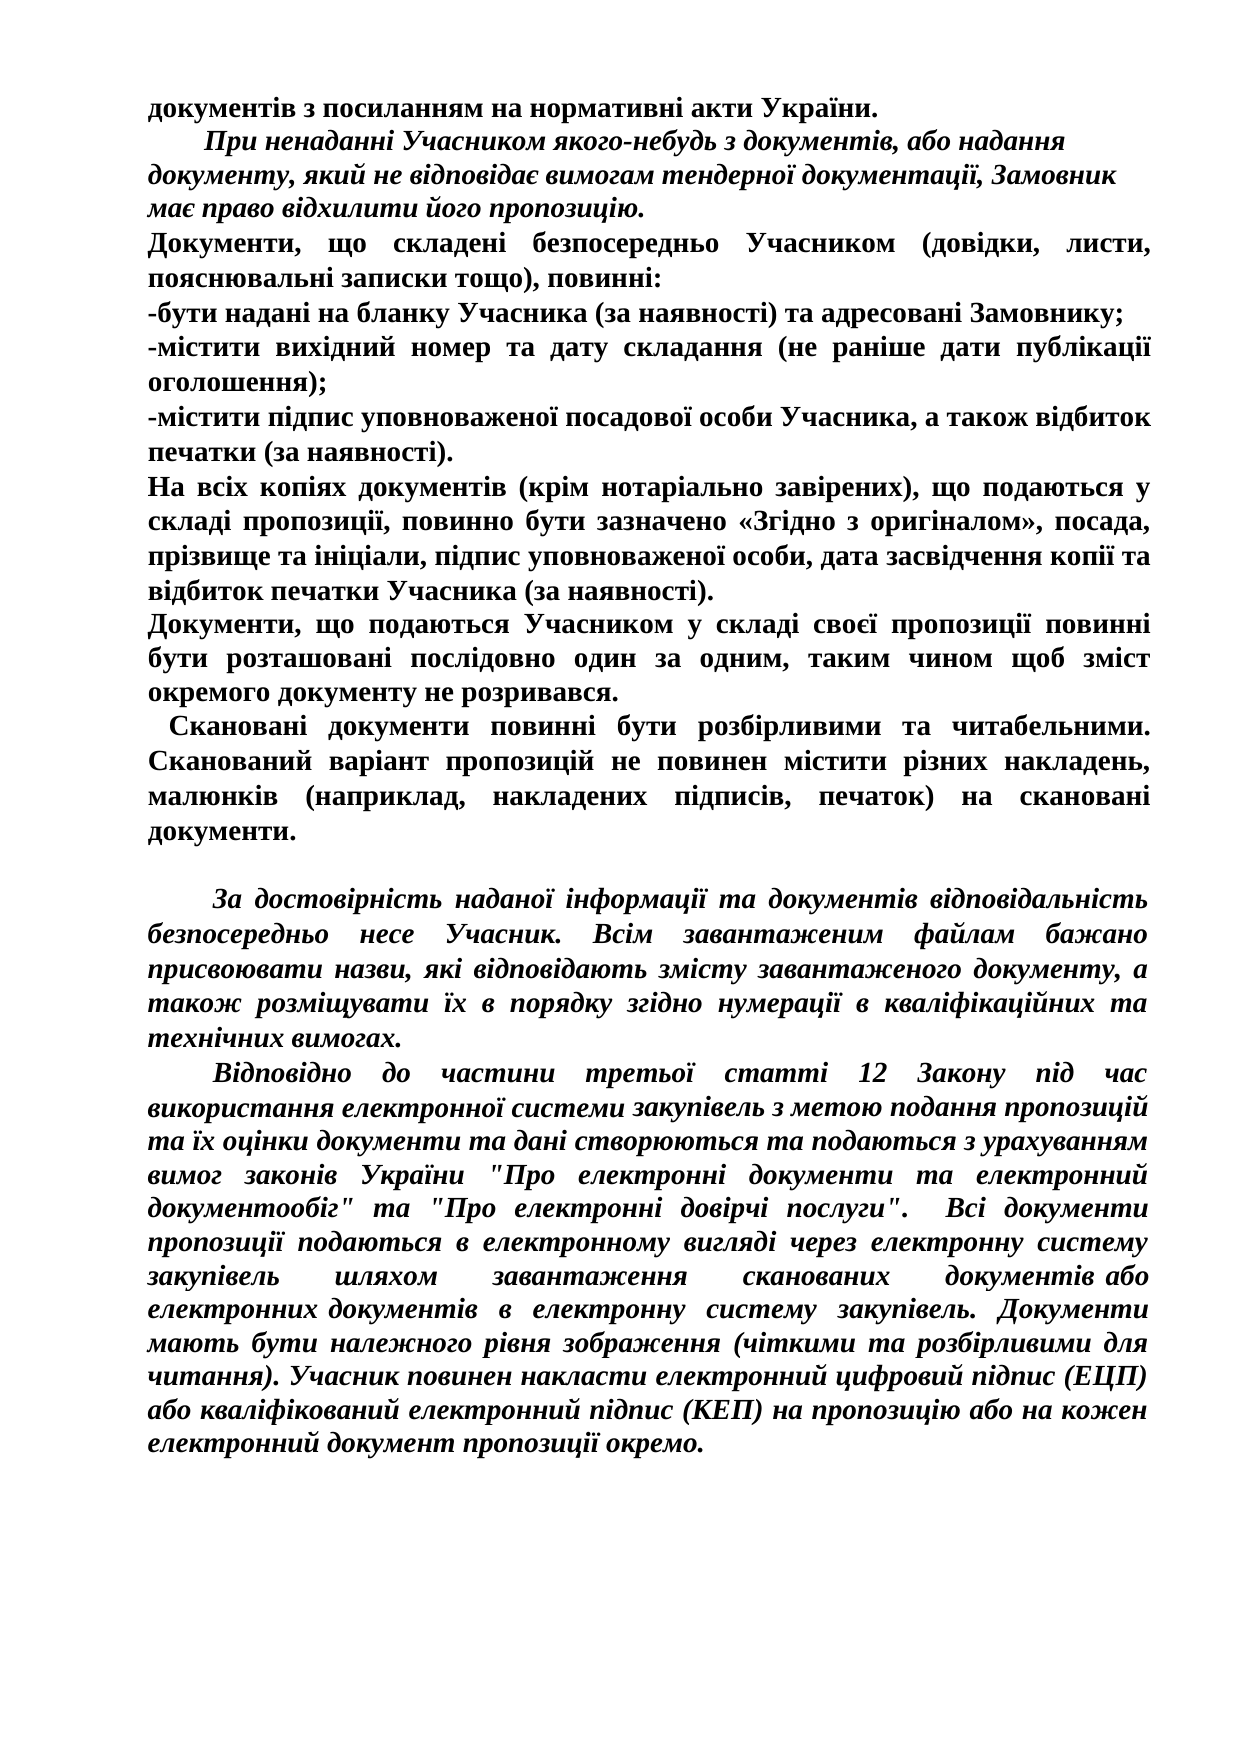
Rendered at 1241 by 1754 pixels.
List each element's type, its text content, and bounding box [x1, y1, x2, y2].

text На всіх копіях документів (крім нотаріально завірених), що подаються у складі пропозиції, повинно бути зазначено «Згідно з оригіналом», посада, прізвище та ініціали, підпис уповноваженої особи, дата засвідчення копії та відбиток печатки Учасника (за наявності). [147, 467, 1152, 607]
text -бути надані на бланку Учасника (за наявності) та адресовані Замовнику; [147, 293, 1152, 328]
text Скановані документи повинні бути розбірливими та читабельними. Сканований варіант пропозицій не повинен містити різних накладень, малюнків (наприклад, накладених підписів, печаток) на скановані документи. [147, 707, 1152, 846]
text Відповідно до частини третьої статті 12 Закону під час використання електронної системи закупівель з метою подання пропозицій та їх оцінки документи та дані створюються та подаються з урахуванням вимог законів України "Про електронні документи та електронний документообіг" та "Про електронні довірчі послуги". Всі документи пропозиції подаються в електронному вигляді через електронну систему закупівель шляхом завантаження сканованих документів або електронних документів в електронну систему закупівель. Документи мають бути належного рівня зображення (чіткими та розбірливими для читання). Учасник повинен накласти електронний цифровий підпис (ЕЦП) або кваліфікований електронний підпис (КЕП) на пропозицію або на кожен електронний документ пропозиції окремо. [147, 1054, 1152, 1459]
text -містити підпис уповноваженої посадової особи Учасника, а також відбиток печатки (за наявності). [147, 398, 1152, 467]
text За достовірність наданої інформації та документів відповідальність безпосередньо несе Учасник. Всім завантаженим файлам бажано присвоювати назви, які відповідають змісту завантаженого документу, а також розміщувати їх в порядку згідно нумерації в кваліфікаційних та технічних вимогах. [147, 880, 1152, 1054]
text -містити вихідний номер та дату складання (не раніше дати публікації оголошення); [147, 328, 1152, 398]
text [147, 88, 1152, 123]
text При ненаданні Учасником якого-небудь з документів, або надання документу, який не відповідає вимогам тендерної документації, Замовник має право відхилити його пропозицію. [148, 123, 1152, 224]
text Документи, що складені безпосередньо Учасником (довідки, листи, пояснювальні записки тощо), повинні: [147, 224, 1152, 293]
text Документи, що подаються Учасником у складі своєї пропозиції повинні бути розташовані послідовно один за одним, таким чином щоб зміст окремого документу не розривався. [147, 607, 1152, 707]
